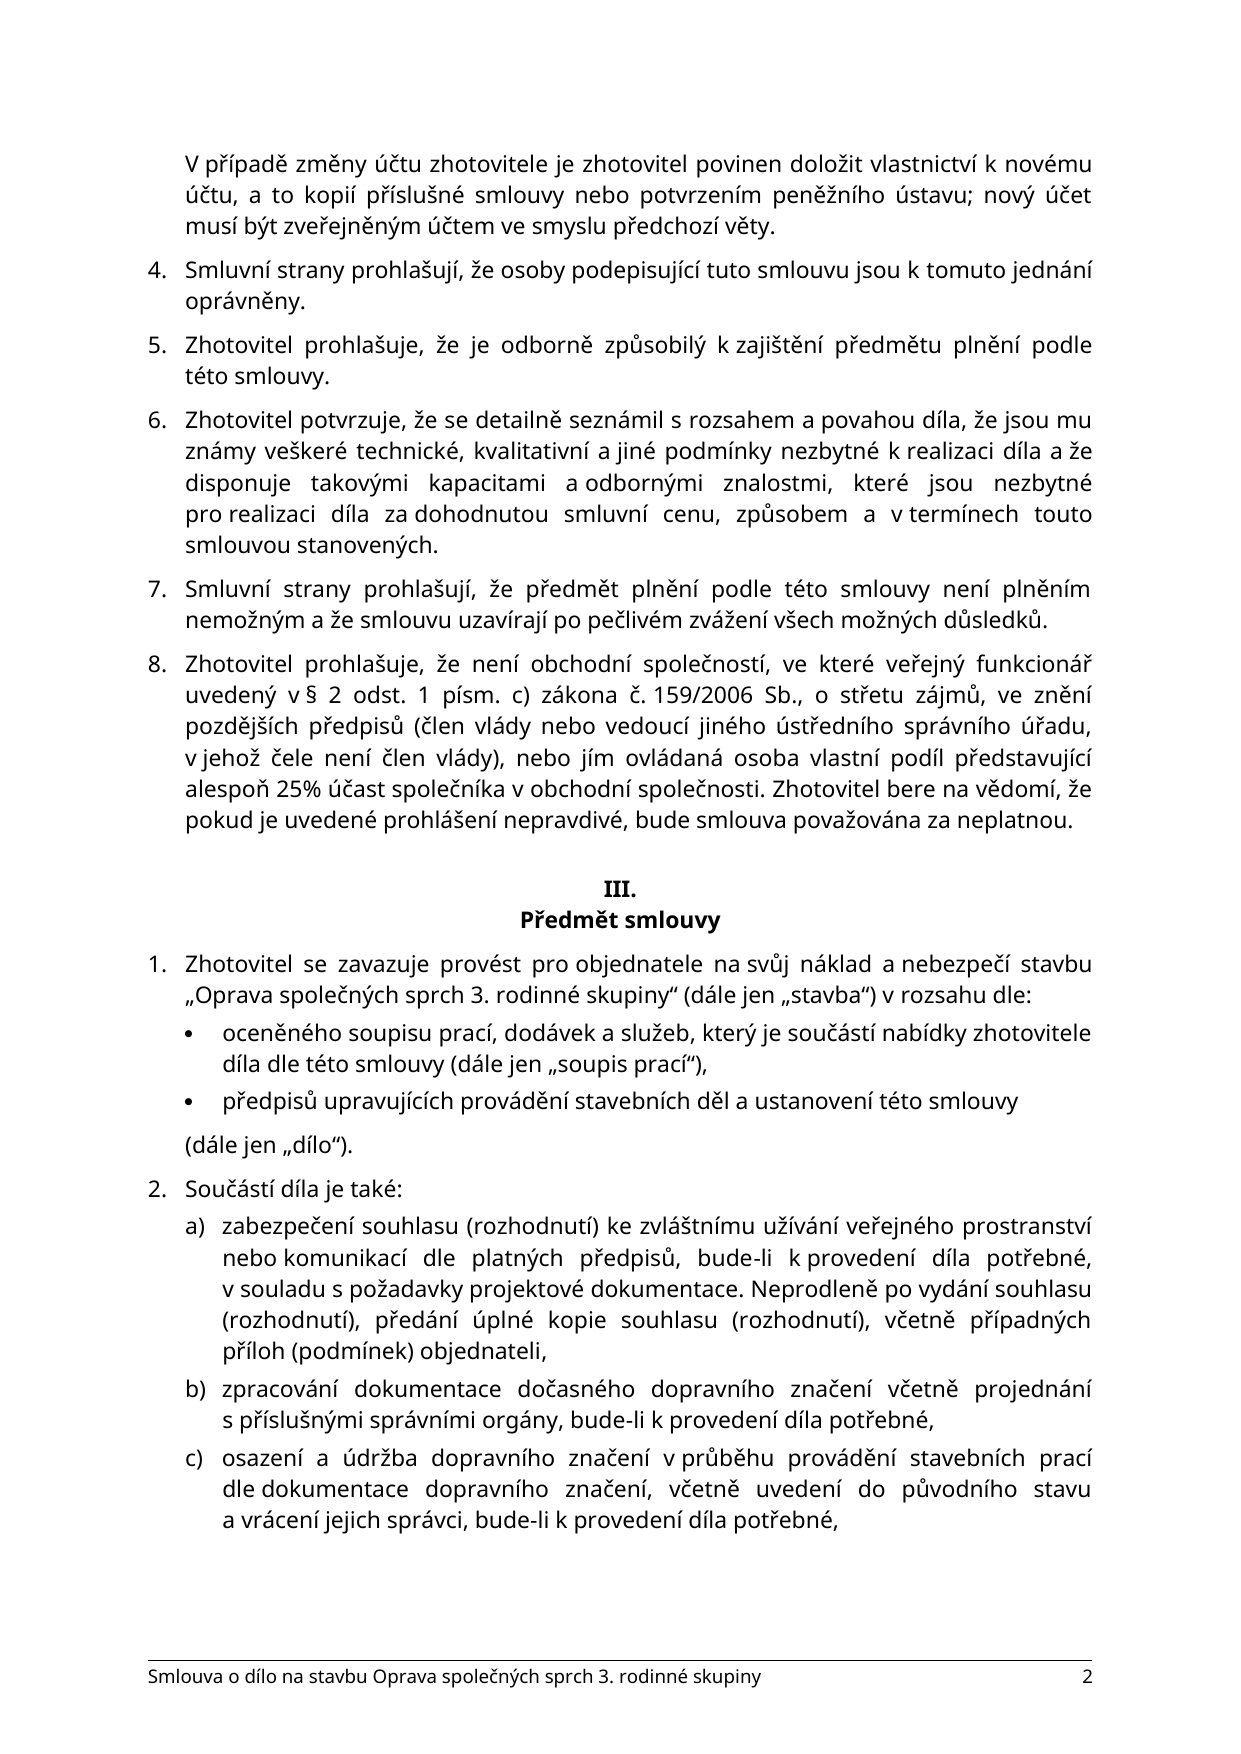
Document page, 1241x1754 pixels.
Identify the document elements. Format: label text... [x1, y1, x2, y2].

list Smluvní strany prohlašují, že předmět plnění podle této smlouvy není plněním nemožným a že smlouvu uzavírají po pečlivém zvážení všech možných důsledků. [148, 573, 1092, 635]
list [148, 148, 1092, 241]
text III. Předmět smlouvy [148, 873, 1092, 935]
list Zhotovitel se zavazuje provést pro objednatele na svůj náklad a nebezpečí stavbu „Oprava společných sprch 3. rodinné skupiny“ (dále jen „stavba“) v rozsahu dle: [148, 948, 1092, 1010]
list zabezpečení souhlasu (rozhodnutí) ke zvláštnímu užívání veřejného prostranství nebo komunikací dle platných předpisů, bude-li k provedení díla potřebné, v souladu s požadavky projektové dokumentace. Neprodleně po vydání souhlasu (rozhodnutí), předání úplné kopie souhlasu (rozhodnutí), včetně případných příloh (podmínek) objednateli, [185, 1210, 1092, 1366]
list oceněného soupisu prací, dodávek a služeb, který je součástí nabídky zhotovitele díla dle této smlouvy (dále jen „soupis prací“), [185, 1016, 1092, 1079]
text (dále jen „dílo“). [185, 1129, 1092, 1160]
list Zhotovitel prohlašuje, že je odborně způsobilý k zajištění předmětu plnění podle této smlouvy. [148, 329, 1092, 391]
list předpisů upravujících provádění stavebních děl a ustanovení této smlouvy [185, 1085, 1092, 1116]
list osazení a údržba dopravního značení v průběhu provádění stavebních prací dle dokumentace dopravního značení, včetně uvedení do původního stavu a vrácení jejich správci, bude-li k provedení díla potřebné, [185, 1441, 1092, 1535]
list Součástí díla je také: [148, 1173, 1092, 1204]
list Zhotovitel prohlašuje, že není obchodní společností, ve které veřejný funkcionář uvedený v § 2 odst. 1 písm. c) zákona č. 159/2006 Sb., o střetu zájmů, ve znění pozdějších předpisů (člen vlády nebo vedoucí jiného ústředního správního úřadu, v jehož čele není člen vlády), nebo jím ovládaná osoba vlastní podíl představující alespoň 25% účast společníka v obchodní společnosti. Zhotovitel bere na vědomí, že pokud je uvedené prohlášení nepravdivé, bude smlouva považována za neplatnou. [148, 648, 1092, 835]
list Smluvní strany prohlašují, že osoby podepisující tuto smlouvu jsou k tomuto jednání oprávněny. [148, 254, 1092, 316]
list zpracování dokumentace dočasného dopravního značení včetně projednání s příslušnými správními orgány, bude-li k provedení díla potřebné, [185, 1373, 1092, 1435]
list Zhotovitel potvrzuje, že se detailně seznámil s rozsahem a povahou díla, že jsou mu známy veškeré technické, kvalitativní a jiné podmínky nezbytné k realizaci díla a že disponuje takovými kapacitami a odbornými znalostmi, které jsou nezbytné pro realizaci díla za dohodnutou smluvní cenu, způsobem a v termínech touto smlouvou stanovených. [148, 404, 1092, 560]
